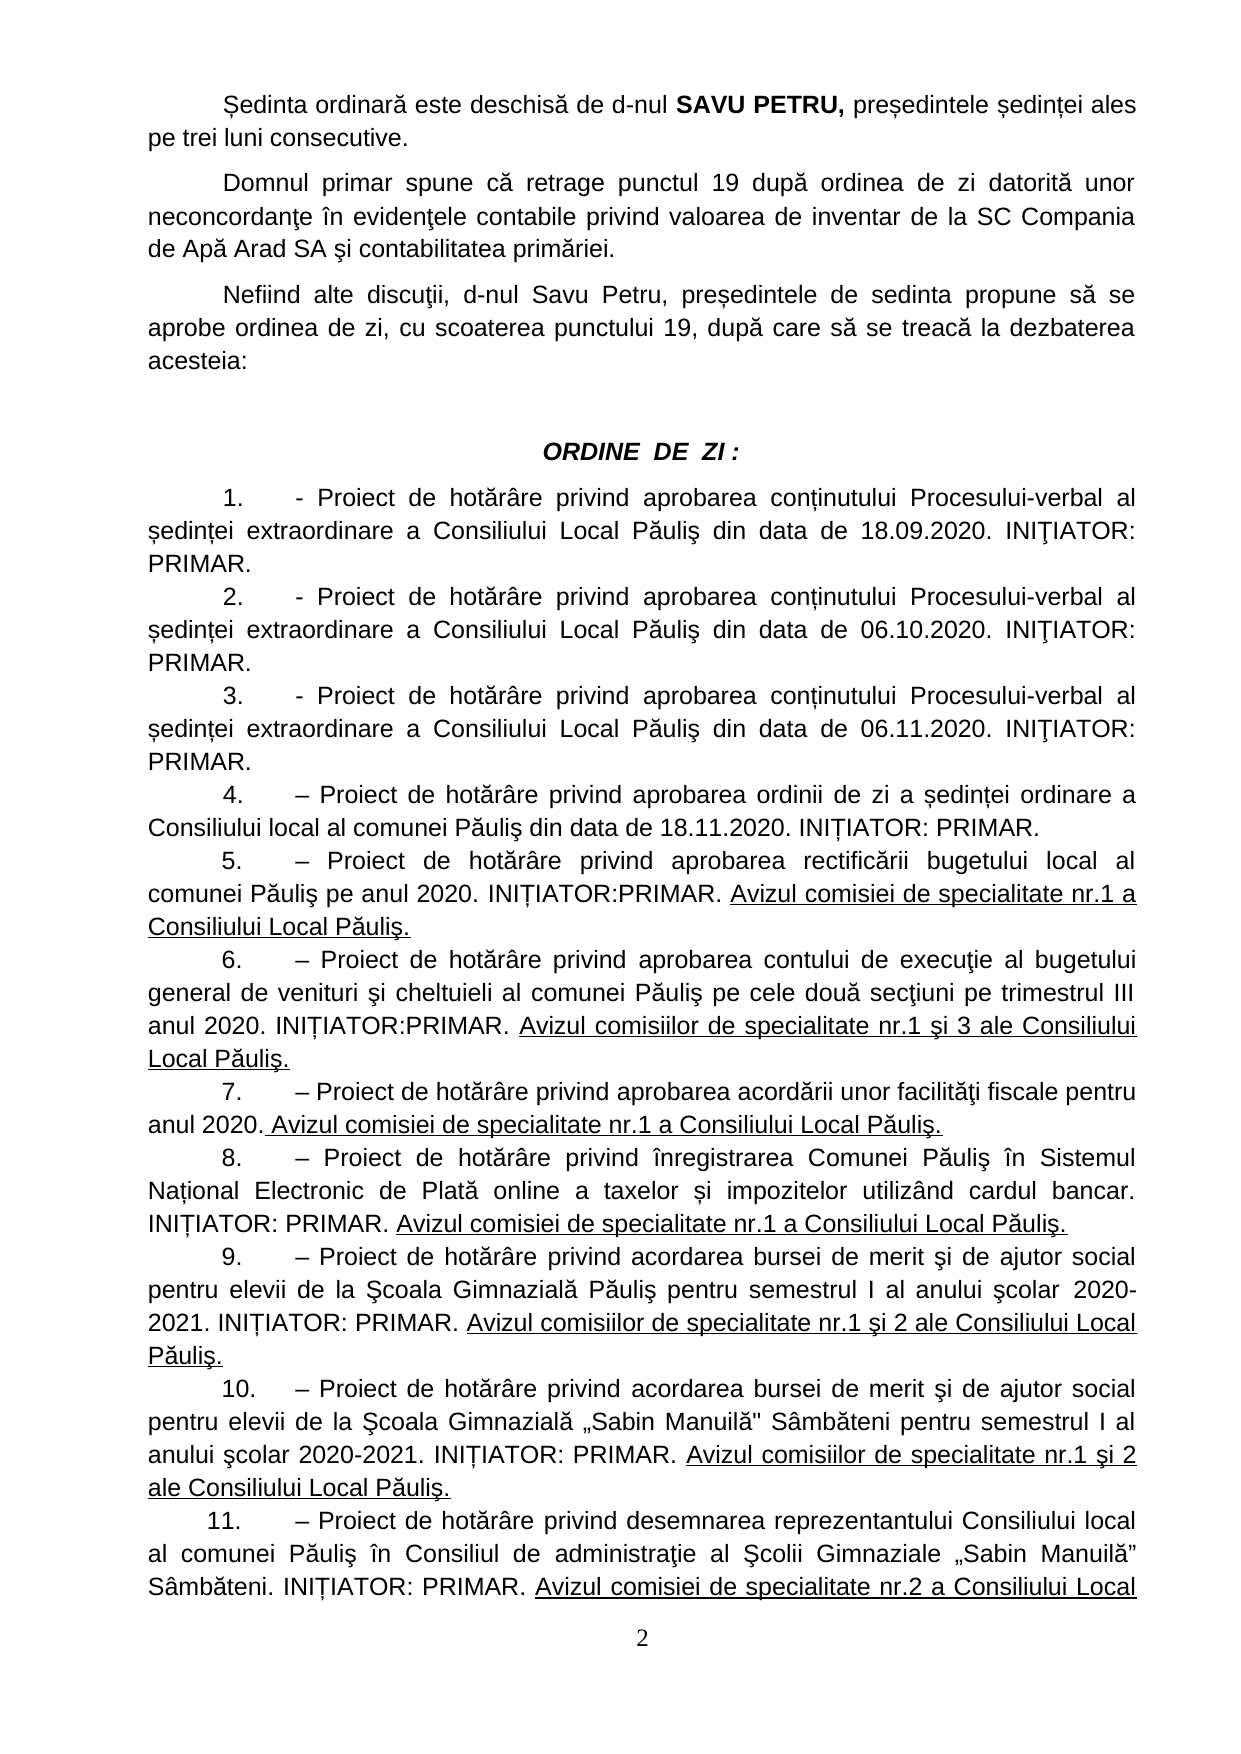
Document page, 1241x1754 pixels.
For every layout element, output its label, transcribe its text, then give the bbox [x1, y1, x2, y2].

list - Proiect de hotărâre privind aprobarea conținutului Procesului-verbal al ședinței extraordinare a Consiliului Local Păuliş din data de 18.09.2020. INIŢIATOR: PRIMAR. [148, 483, 1137, 577]
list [148, 1506, 1137, 1601]
text Nefiind alte discuţii, d-nul Savu Petru, președintele de sedinta propune să se aprobe ordinea de zi, cu scoaterea punctului 19, după care să se treacă la dezbaterea acesteia: [148, 280, 1137, 375]
list - Proiect de hotărâre privind aprobarea conținutului Procesului-verbal al ședinței extraordinare a Consiliului Local Păuliş din data de 06.11.2020. INIŢIATOR: PRIMAR. [148, 681, 1137, 776]
list – Proiect de hotărâre privind acordarea bursei de merit şi de ajutor social pentru elevii de la Şcoala Gimnazială „Sabin Manuilă" Sâmbăteni pentru semestrul I al anului şcolar 2020-2021. INIȚIATOR: PRIMAR. Avizul comisiilor de specialitate nr.1 şi 2 ale Consiliului Local Păuliş. [148, 1374, 1137, 1502]
list – Proiect de hotărâre privind acordarea bursei de merit şi de ajutor social pentru elevii de la Şcoala Gimnazială Păuliş pentru semestrul I al anului şcolar 2020-2021. INIȚIATOR: PRIMAR. Avizul comisiilor de specialitate nr.1 şi 2 ale Consiliului Local Păuliş. [148, 1242, 1137, 1370]
text Domnul primar spune că retrage punctul 19 după ordinea de zi datorită unor neconcordanţe în evidenţele contabile privind valoarea de inventar de la SC Compania de Apă Arad SA şi contabilitatea primăriei. [148, 168, 1137, 263]
list – Proiect de hotărâre privind aprobarea acordării unor facilităţi fiscale pentru anul 2020. Avizul comisiei de specialitate nr.1 a Consiliului Local Păuliş. [148, 1077, 1137, 1139]
list – Proiect de hotărâre privind aprobarea ordinii de zi a ședinței ordinare a Consiliului local al comunei Păuliş din data de 18.11.2020. INIȚIATOR: PRIMAR. [148, 780, 1137, 842]
list – Proiect de hotărâre privind aprobarea contului de execuţie al bugetului general de venituri şi cheltuieli al comunei Păuliş pe cele două secţiuni pe trimestrul III anul 2020. INIȚIATOR:PRIMAR. Avizul comisiilor de specialitate nr.1 şi 3 ale Consiliului Local Păuliş. [148, 945, 1137, 1073]
text Ședinta ordinară este deschisă de d-nul SAVU PETRU, președintele ședinței ales pe trei luni consecutive. [148, 90, 1137, 152]
list - Proiect de hotărâre privind aprobarea conținutului Procesului-verbal al ședinței extraordinare a Consiliului Local Păuliş din data de 06.10.2020. INIŢIATOR: PRIMAR. [148, 582, 1137, 676]
list – Proiect de hotărâre privind aprobarea rectificării bugetului local al comunei Păuliş pe anul 2020. INIȚIATOR:PRIMAR. Avizul comisiei de specialitate nr.1 a Consiliului Local Păuliş. [148, 846, 1137, 941]
text ORDINE DE ZI : [148, 437, 1137, 466]
list – Proiect de hotărâre privind înregistrarea Comunei Păuliş în Sistemul Național Electronic de Plată online a taxelor și impozitelor utilizând cardul bancar. INIȚIATOR: PRIMAR. Avizul comisiei de specialitate nr.1 a Consiliului Local Păuliş. [148, 1143, 1137, 1238]
